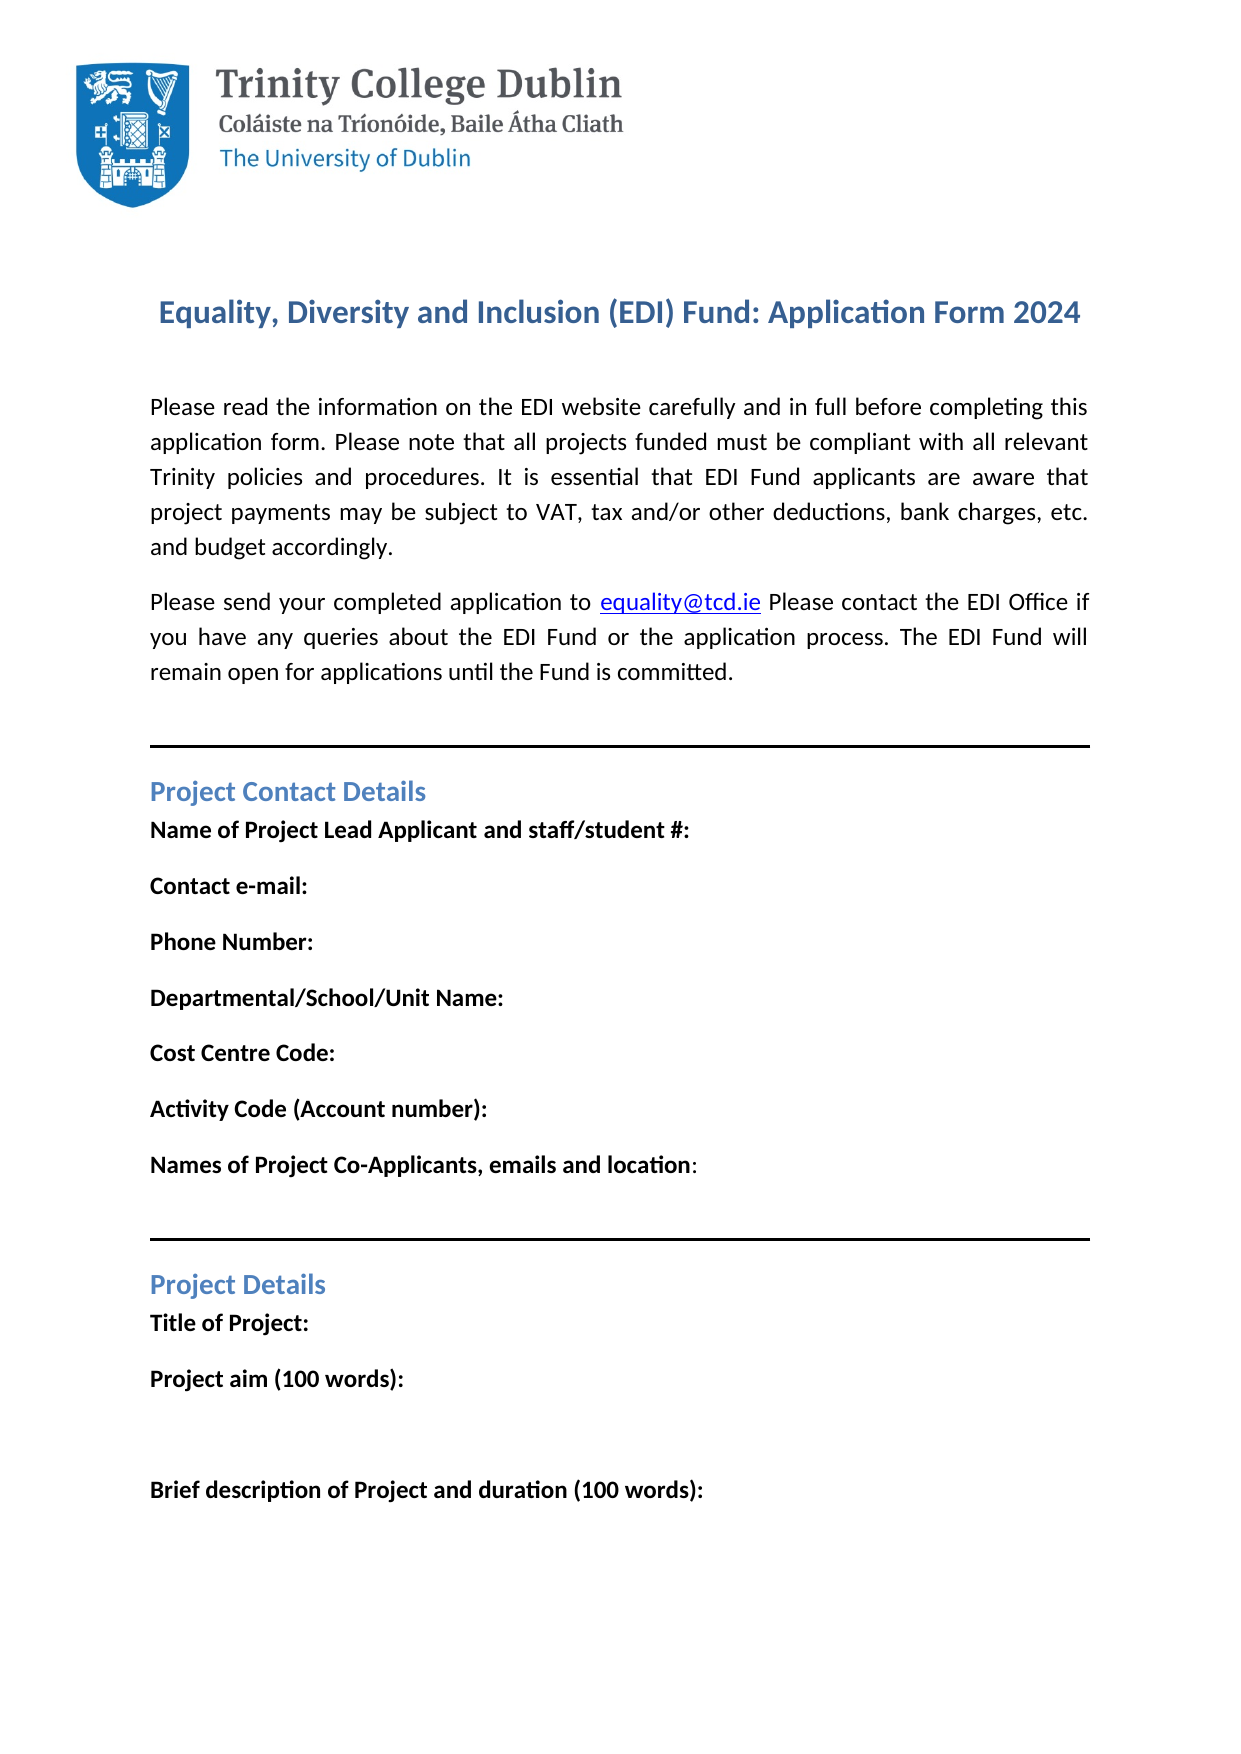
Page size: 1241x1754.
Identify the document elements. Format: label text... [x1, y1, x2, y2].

subtitle Project Details [150, 1266, 1090, 1302]
picture [0, 9, 699, 251]
text Name of Project Lead Applicant and staff/student #: [150, 814, 1090, 845]
text Please send your completed application to equality@tcd.ie Please contact the EDI Office if you have any queries about the EDI Fund or the application process. The EDI Fund will remain open for applications until the Fund is committed. [150, 586, 1090, 687]
subtitle Project Contact Details [150, 773, 1090, 809]
subtitle Equality, Diversity and Inclusion (EDI) Fund: Application Form 2024 [150, 291, 1090, 332]
text Please read the information on the EDI website carefully and in full before completing this application form. Please note that all projects funded must be compliant with all relevant Trinity policies and procedures. It is essential that EDI Fund applicants are aware that project payments may be subject to VAT, tax and/or other deductions, bank charges, etc. and budget accordingly. [150, 391, 1090, 561]
text Activity Code (Account number): [150, 1093, 1090, 1124]
text Brief description of Project and duration (100 words): [150, 1474, 1090, 1505]
text Contact e-mail: [150, 870, 1090, 901]
text Phone Number: [150, 926, 1090, 956]
text Project aim (100 words): [150, 1363, 1090, 1393]
text Cost Centre Code: [150, 1038, 1090, 1068]
text Departmental/School/Unit Name: [150, 982, 1090, 1012]
text Title of Project: [150, 1307, 1090, 1338]
text Names of Project Co-Applicants, emails and location: [150, 1149, 1090, 1180]
